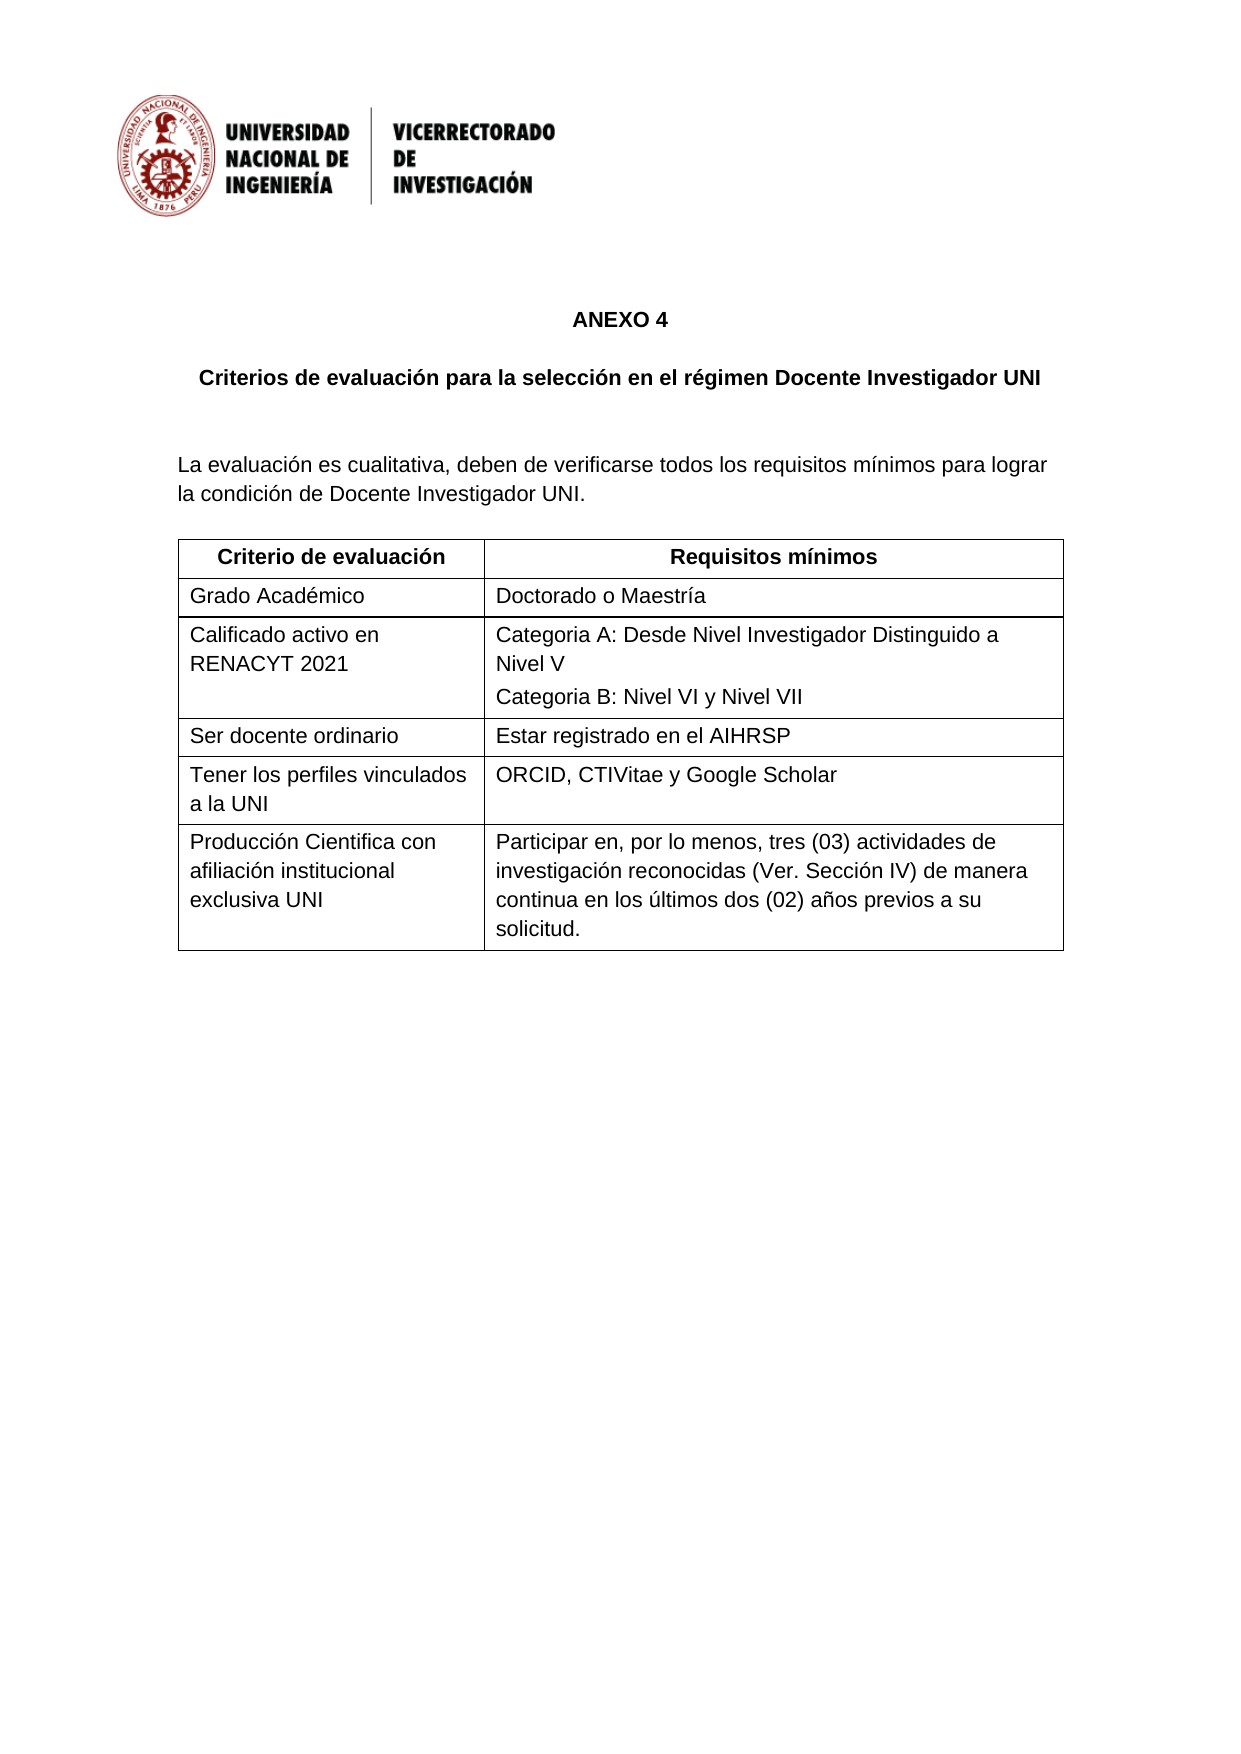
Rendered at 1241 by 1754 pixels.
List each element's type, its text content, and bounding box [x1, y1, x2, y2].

table_cell ORCID, CTIVitae y Google Scholar [485, 757, 1063, 824]
table_cell Participar en, por lo menos, tres (03) actividades de investigación reconocidas (Ver. Sección IV) de manera continua en los últimos dos (02) años previos a su solicitud. [485, 825, 1063, 950]
text Criterios de evaluación para la selección en el régimen Docente Investigador UNI [177, 365, 1063, 390]
table_cell Estar registrado en el AIHRSP [485, 719, 1063, 756]
picture [117, 95, 555, 217]
table_header Criterio de evaluación [179, 540, 484, 578]
text ANEXO 4 [177, 307, 1063, 332]
table_header Requisitos mínimos [485, 540, 1063, 578]
table_cell Producción Cientifica con afiliación institucional exclusiva UNI [179, 825, 484, 950]
table_cell Doctorado o Maestría [485, 579, 1063, 616]
text La evaluación es cualitativa, deben de verificarse todos los requisitos mínimos para lograr la condición de Docente Investigador UNI. [177, 452, 1063, 506]
table_cell Categoria A: Desde Nivel Investigador Distinguido a Nivel V Categoria B: Nivel VI y Nivel VII [485, 618, 1063, 717]
table_cell Ser docente ordinario [179, 719, 484, 756]
table_cell Tener los perfiles vinculados a la UNI [179, 757, 484, 824]
table_cell Grado Académico [179, 579, 484, 616]
table_cell Calificado activo en RENACYT 2021 [179, 618, 484, 717]
